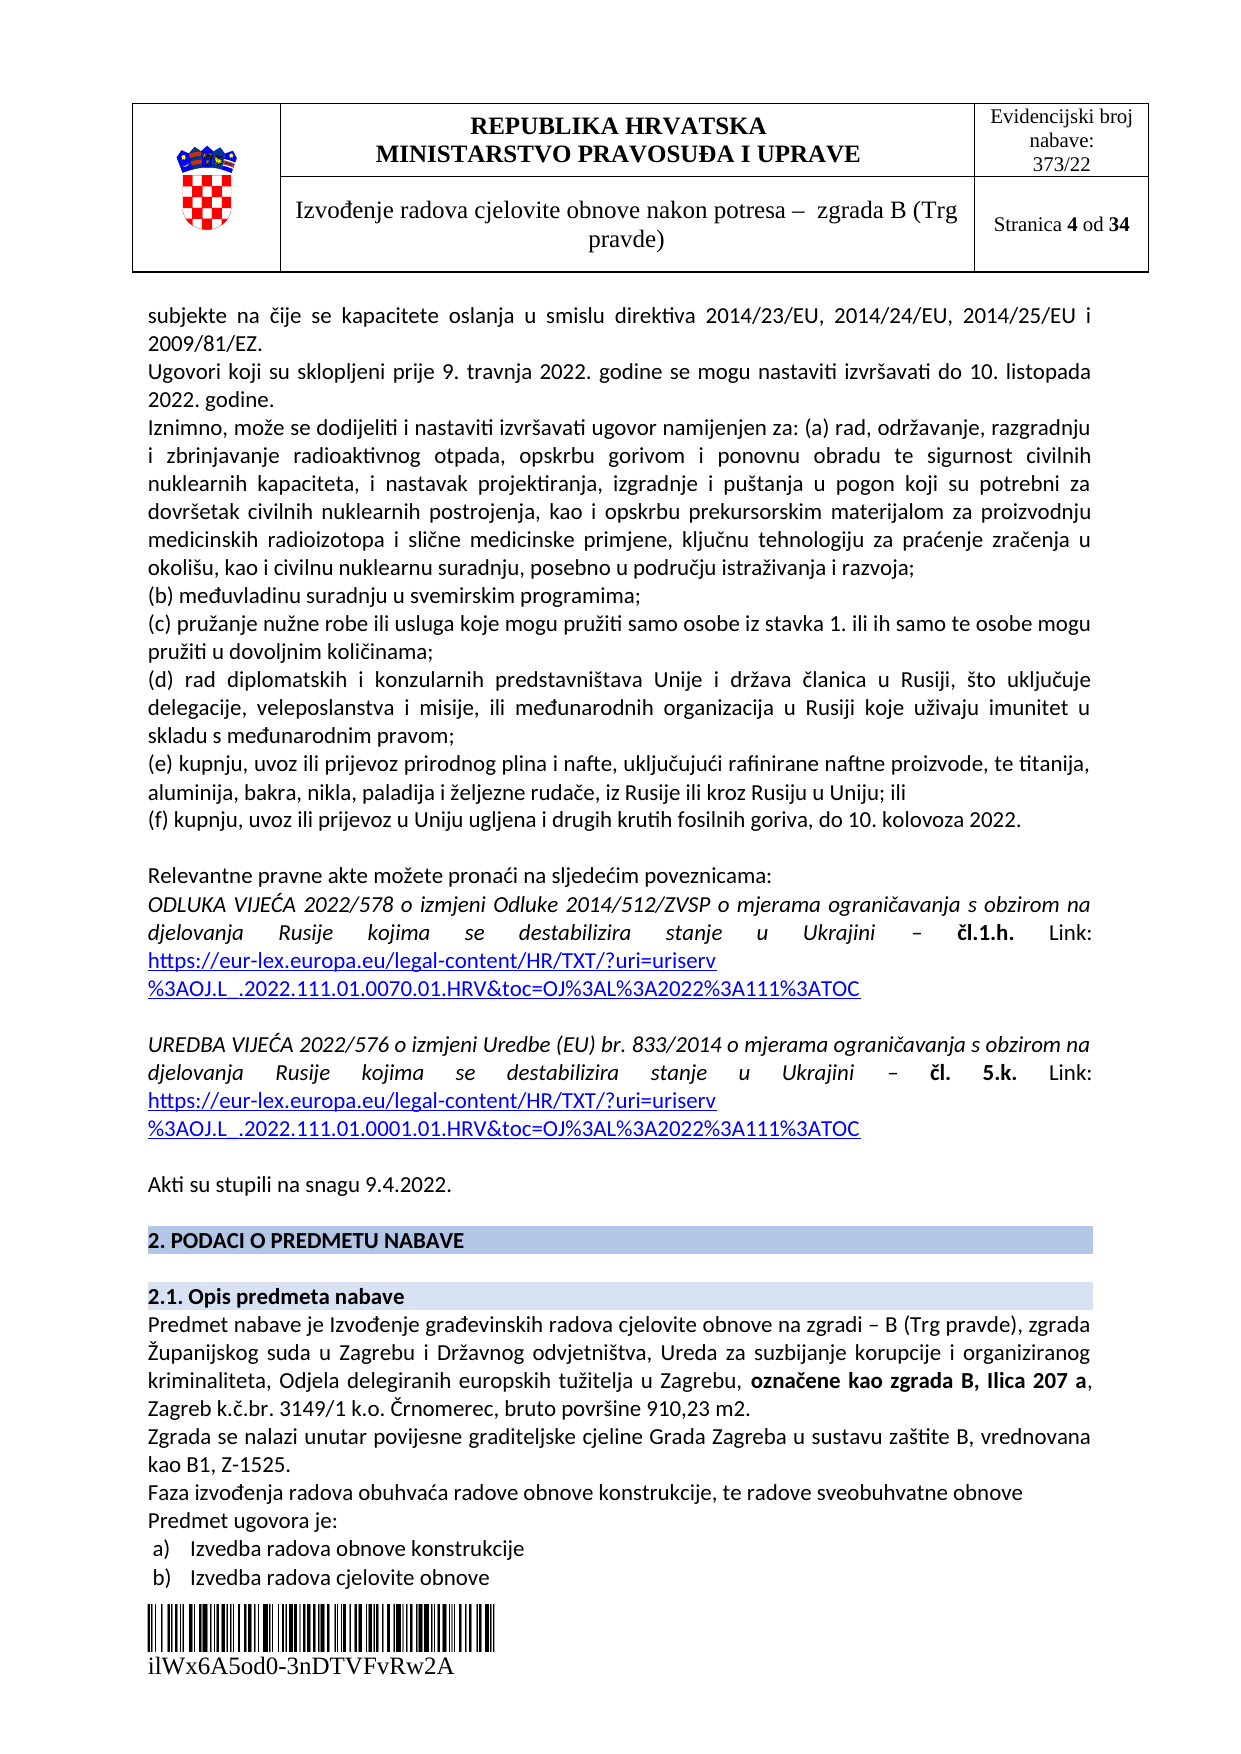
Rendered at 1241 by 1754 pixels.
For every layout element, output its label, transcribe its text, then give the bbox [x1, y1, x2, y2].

text Zgrada se nalazi unutar povijesne graditeljske cjeline Grada Zagreba u sustavu zaštite B, vrednovana kao B1, Z-1525. [148, 1422, 1093, 1478]
text Iznimno, može se dodijeliti i nastaviti izvršavati ugovor namijenjen za: (a) rad, održavanje, razgradnju i zbrinjavanje radioaktivnog otpada, opskrbu gorivom i ponovnu obradu te sigurnost civilnih nuklearnih kapaciteta, i nastavak projektiranja, izgradnje i puštanja u pogon koji su potrebni za dovršetak civilnih nuklearnih postrojenja, kao i opskrbu prekursorskim materijalom za proizvodnju medicinskih radioizotopa i slične medicinske primjene, ključnu tehnologiju za praćenje zračenja u okolišu, kao i civilnu nuklearnu suradnju, posebno u području istraživanja i razvoja; [148, 413, 1093, 581]
text Faza izvođenja radova obuhvaća radove obnove konstrukcije, te radove sveobuhvatne obnove [148, 1478, 1090, 1506]
text Akti su stupili na snagu 9.4.2022. [148, 1170, 1093, 1198]
text Predmet nabave je Izvođenje građevinskih radova cjelovite obnove na zgradi – B (Trg pravde), zgrada Županijskog suda u Zagrebu i Državnog odvjetništva, Ureda za suzbijanje korupcije i organiziranog kriminaliteta, Odjela delegiranih europskih tužitelja u Zagrebu, označene kao zgrada B, Ilica 207 a, Zagreb k.č.br. 3149/1 k.o. Črnomerec, bruto površine 910,23 m2. [148, 1310, 1093, 1422]
text ODLUKA VIJEĆA 2022/578 o izmjeni Odluke 2014/512/ZVSP o mjerama ograničavanja s obzirom na djelovanja Rusije kojima se destabilizira stanje u Ukrajini – čl.1.h. Link: https://eur-lex.europa.eu/legal-content/HR/TXT/?uri=uriserv%3AOJ.L_.2022.111.01.0070.01.HRV&toc=OJ%3AL%3A2022%3A111%3ATOC [148, 890, 1093, 1002]
list Izvedba radova obnove konstrukcije [152, 1534, 1090, 1562]
text (e) kupnju, uvoz ili prijevoz prirodnog plina i nafte, uključujući rafinirane naftne proizvode, te titanija, aluminija, bakra, nikla, paladija i željezne rudače, iz Rusije ili kroz Rusiju u Uniju; ili [148, 749, 1093, 806]
text (c) pružanje nužne robe ili usluga koje mogu pružiti samo osobe iz stavka 1. ili ih samo te osobe mogu pružiti u dovoljnim količinama; [148, 609, 1093, 666]
picture [147, 1604, 495, 1652]
text UREDBA VIJEĆA 2022/576 o izmjeni Uredbe (EU) br. 833/2014 o mjerama ograničavanja s obzirom na djelovanja Rusije kojima se destabilizira stanje u Ukrajini – čl. 5.k. Link: https://eur-lex.europa.eu/legal-content/HR/TXT/?uri=uriserv%3AOJ.L_.2022.111.01.0001.01.HRV&toc=OJ%3AL%3A2022%3A111%3ATOC [148, 1030, 1093, 1142]
text Predmet ugovora je: [148, 1506, 1090, 1534]
list Izvedba radova cjelovite obnove [152, 1563, 1090, 1592]
text Relevantne pravne akte možete pronaći na sljedećim poveznicama: [148, 862, 1093, 890]
text 2. PODACI O PREDMETU NABAVE [148, 1226, 1093, 1254]
text (d) rad diplomatskih i konzularnih predstavništava Unije i država članica u Rusiji, što uključuje delegacije, veleposlanstva i misije, ili međunarodnih organizacija u Rusiji koje uživaju imunitet u skladu s međunarodnim pravom; [148, 666, 1093, 749]
text 2.1. Opis predmeta nabave [148, 1282, 1093, 1310]
text (b) međuvladinu suradnju u svemirskim programima; [148, 581, 1093, 609]
text (f) kupnju, uvoz ili prijevoz u Uniju ugljena i drugih krutih fosilnih goriva, do 10. kolovoza 2022. [148, 806, 1093, 834]
text Ugovori koji su sklopljeni prije 9. travnja 2022. godine se mogu nastaviti izvršavati do 10. listopada 2022. godine. [148, 357, 1093, 413]
